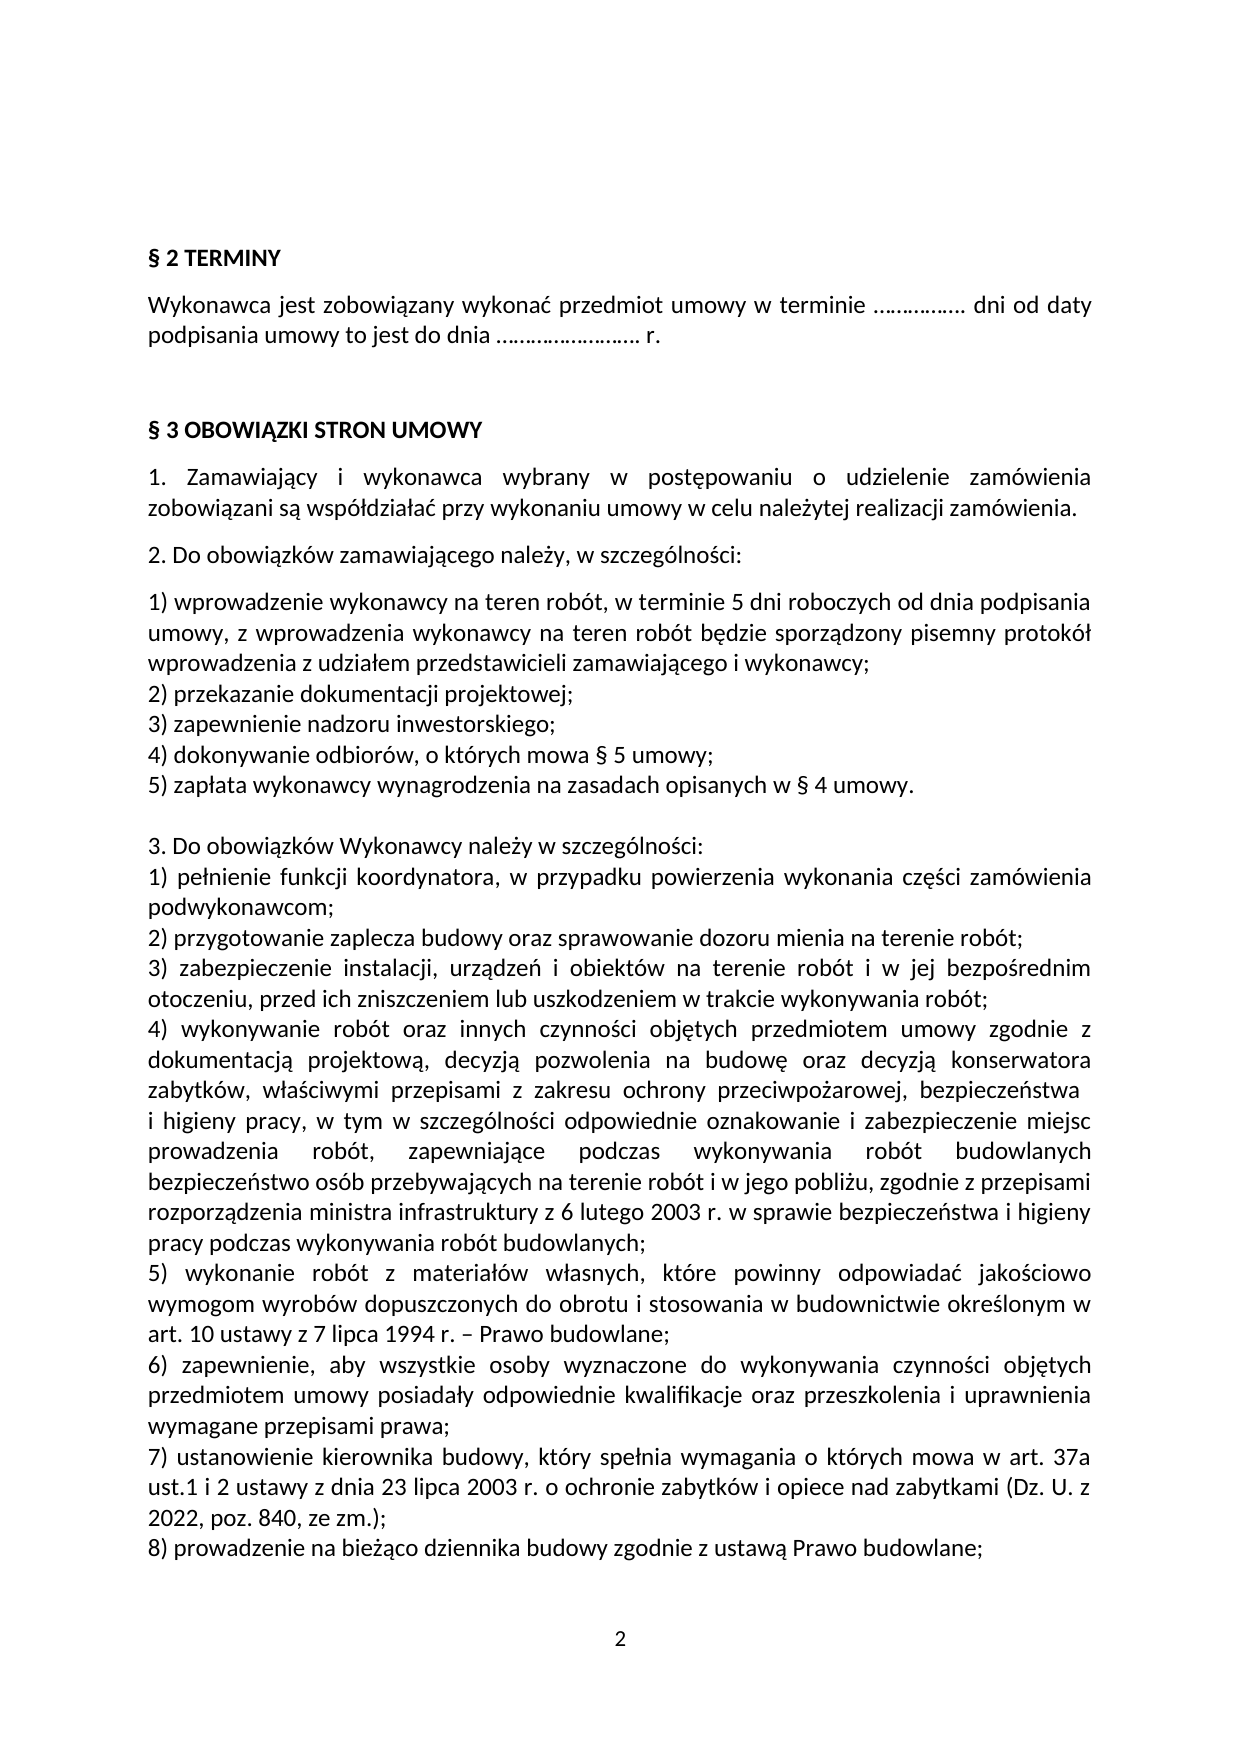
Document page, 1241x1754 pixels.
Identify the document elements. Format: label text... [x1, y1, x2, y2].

text 2. Do obowiązków zamawiającego należy, w szczególności: [148, 539, 1093, 569]
text 7) ustanowienie kierownika budowy, który spełnia wymagania o których mowa w art. 37a ust.1 i 2 ustawy z dnia 23 lipca 2003 r. o ochronie zabytków i opiece nad zabytkami (Dz. U. z 2022, poz. 840, ze zm.); [148, 1441, 1093, 1532]
text Wykonawca jest zobowiązany wykonać przedmiot umowy w terminie ……………. dni od daty podpisania umowy to jest do dnia ……………………. r. [148, 289, 1093, 350]
text 1) wprowadzenie wykonawcy na teren robót, w terminie 5 dni roboczych od dnia podpisania umowy, z wprowadzenia wykonawcy na teren robót będzie sporządzony pisemny protokół wprowadzenia z udziałem przedstawicieli zamawiającego i wykonawcy; [148, 586, 1093, 678]
text § 3 OBOWIĄZKI STRON UMOWY [148, 414, 1093, 444]
text 3. Do obowiązków Wykonawcy należy w szczególności: [148, 830, 1093, 861]
text 5) wykonanie robót z materiałów własnych, które powinny odpowiadać jakościowo wymogom wyrobów dopuszczonych do obrotu i stosowania w budownictwie określonym w art. 10 ustawy z 7 lipca 1994 r. – Prawo budowlane; [148, 1258, 1093, 1349]
text 2) przygotowanie zaplecza budowy oraz sprawowanie dozoru mienia na terenie robót; [148, 922, 1093, 952]
text 1. Zamawiający i wykonawca wybrany w postępowaniu o udzielenie zamówienia zobowiązani są współdziałać przy wykonaniu umowy w celu należytej realizacji zamówienia. [148, 461, 1093, 522]
text 6) zapewnienie, aby wszystkie osoby wyznaczone do wykonywania czynności objętych przedmiotem umowy posiadały odpowiednie kwalifikacje oraz przeszkolenia i uprawnienia wymagane przepisami prawa; [148, 1349, 1093, 1441]
text 3) zapewnienie nadzoru inwestorskiego; [148, 708, 1093, 739]
text 3) zabezpieczenie instalacji, urządzeń i obiektów na terenie robót i w jej bezpośrednim otoczeniu, przed ich zniszczeniem lub uszkodzeniem w trakcie wykonywania robót; [148, 952, 1093, 1013]
text § 2 TERMINY [148, 242, 1093, 272]
text 1) pełnienie funkcji koordynatora, w przypadku powierzenia wykonania części zamówienia podwykonawcom; [148, 861, 1093, 922]
text 8) prowadzenie na bieżąco dziennika budowy zgodnie z ustawą Prawo budowlane; [148, 1532, 1093, 1563]
text 4) wykonywanie robót oraz innych czynności objętych przedmiotem umowy zgodnie z dokumentacją projektową, decyzją pozwolenia na budowę oraz decyzją konserwatora zabytków, właściwymi przepisami z zakresu ochrony przeciwpożarowej, bezpieczeństwa i higieny pracy, w tym w szczególności odpowiednie oznakowanie i zabezpieczenie miejsc prowadzenia robót, zapewniające podczas wykonywania robót budowlanych bezpieczeństwo osób przebywających na terenie robót i w jego pobliżu, zgodnie z przepisami rozporządzenia ministra infrastruktury z 6 lutego 2003 r. w sprawie bezpieczeństwa i higieny pracy podczas wykonywania robót budowlanych; [148, 1013, 1093, 1258]
text 4) dokonywanie odbiorów, o których mowa § 5 umowy; [148, 739, 1093, 769]
text 2) przekazanie dokumentacji projektowej; [148, 678, 1093, 708]
text 5) zapłata wykonawcy wynagrodzenia na zasadach opisanych w § 4 umowy. [148, 769, 1093, 800]
